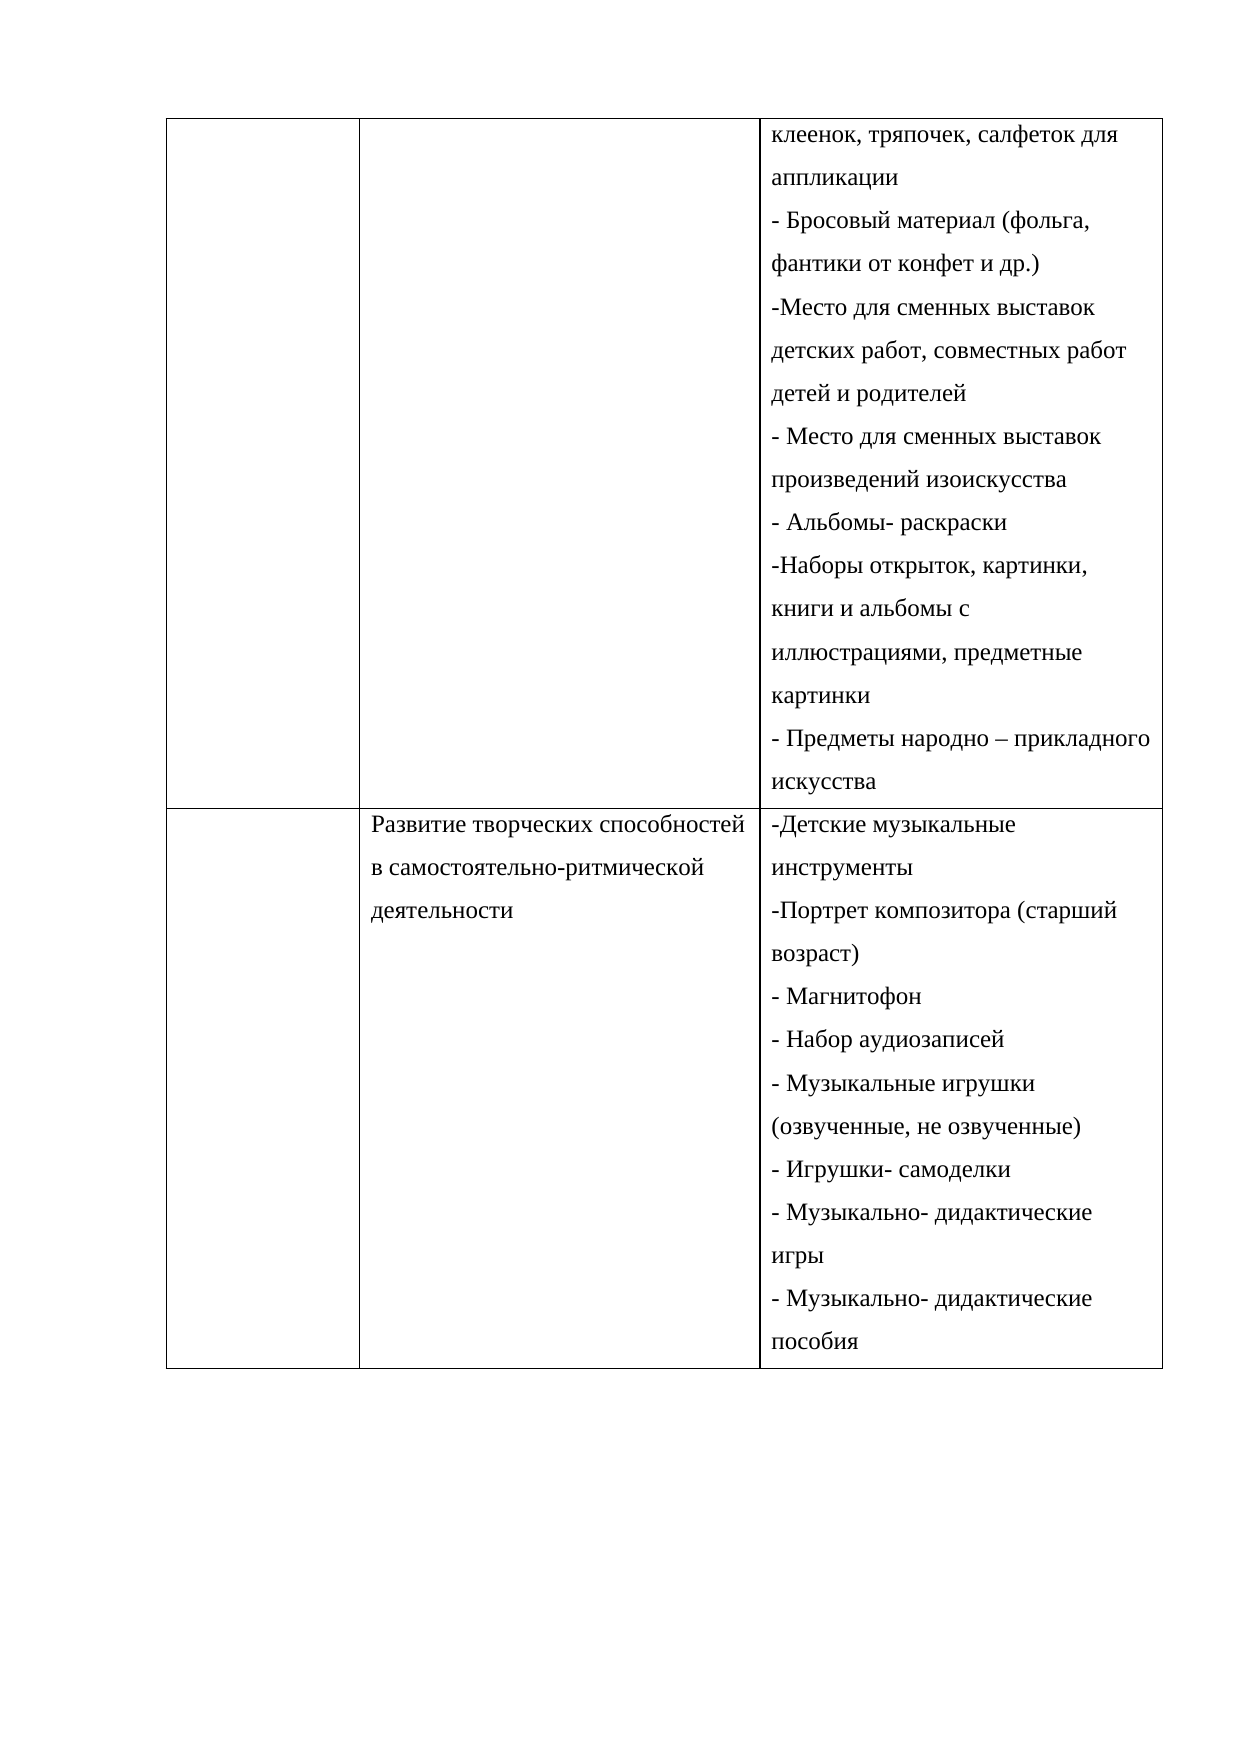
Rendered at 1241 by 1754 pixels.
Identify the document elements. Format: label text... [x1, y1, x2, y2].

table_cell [360, 119, 759, 808]
table_cell Развитие творческих способностей в самостоятельно-ритмической деятельности [360, 809, 759, 1368]
table_cell [167, 809, 359, 1368]
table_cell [167, 119, 359, 808]
table_cell -Детские музыкальные инструменты -Портрет композитора (старший возраст) - Магнитофон - Набор аудиозаписей - Музыкальные игрушки (озвученные, не озвученные) - Игрушки- самоделки - Музыкально- дидактические игры - Музыкально- дидактические пособия [761, 809, 1162, 1368]
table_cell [761, 119, 1162, 808]
